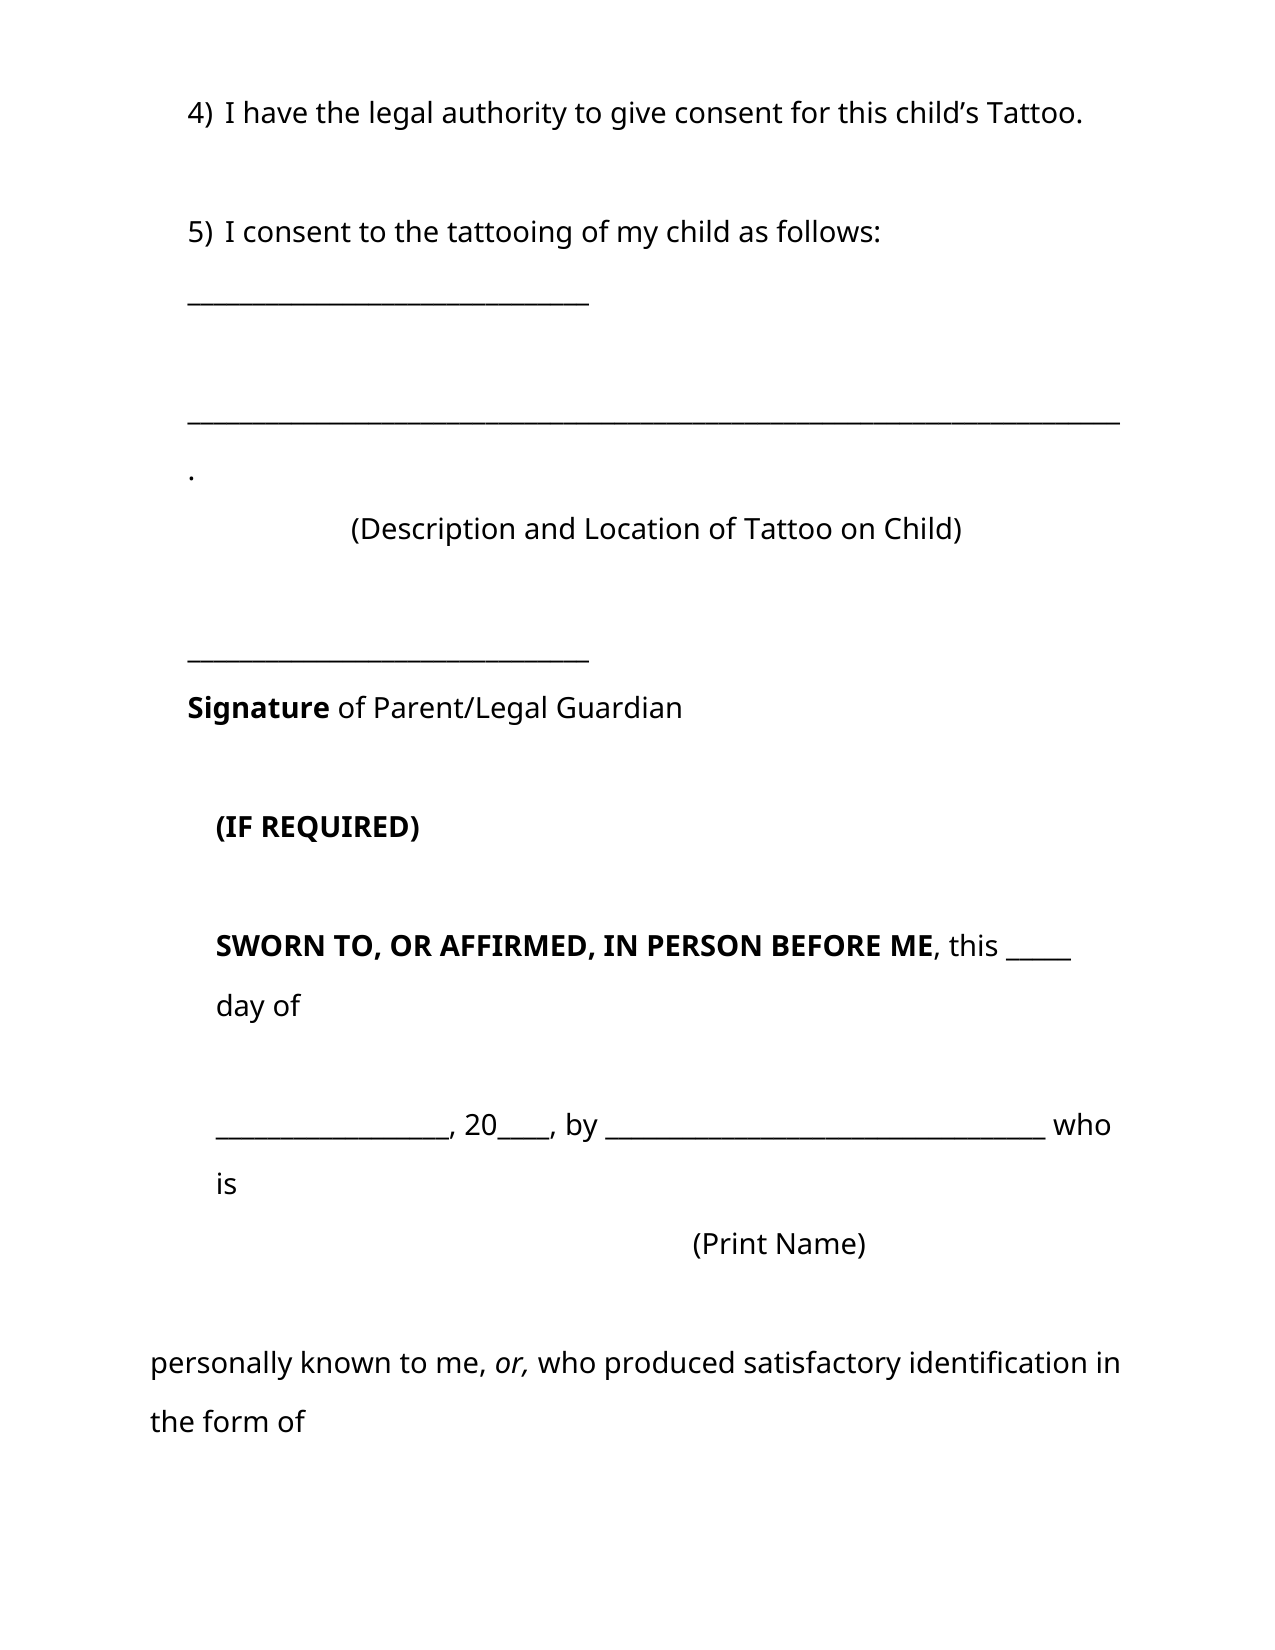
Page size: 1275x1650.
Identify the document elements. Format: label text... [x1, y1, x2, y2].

text (Print Name) [433, 1223, 1125, 1263]
text (IF REQUIRED) [159, 806, 1125, 846]
text personally known to me, or, who produced satisfactory identification in the form of [150, 1342, 1125, 1441]
text 5) I consent to the tattooing of my child as follows: _______________________________ [187, 211, 1125, 310]
text _______________________________ [150, 627, 1125, 667]
text Signature of Parent/Legal Guardian [150, 687, 1125, 727]
text (Description and Location of Tattoo on Child) [187, 508, 1125, 548]
text SWORN TO, OR AFFIRMED, IN PERSON BEFORE ME, this _____ day of [216, 926, 1125, 1025]
text ________________________________________________________________________. [187, 389, 1125, 488]
text 4) I have the legal authority to give consent for this child’s Tattoo. [187, 92, 1125, 132]
text __________________, 20____, by __________________________________ who is [216, 1104, 1125, 1203]
